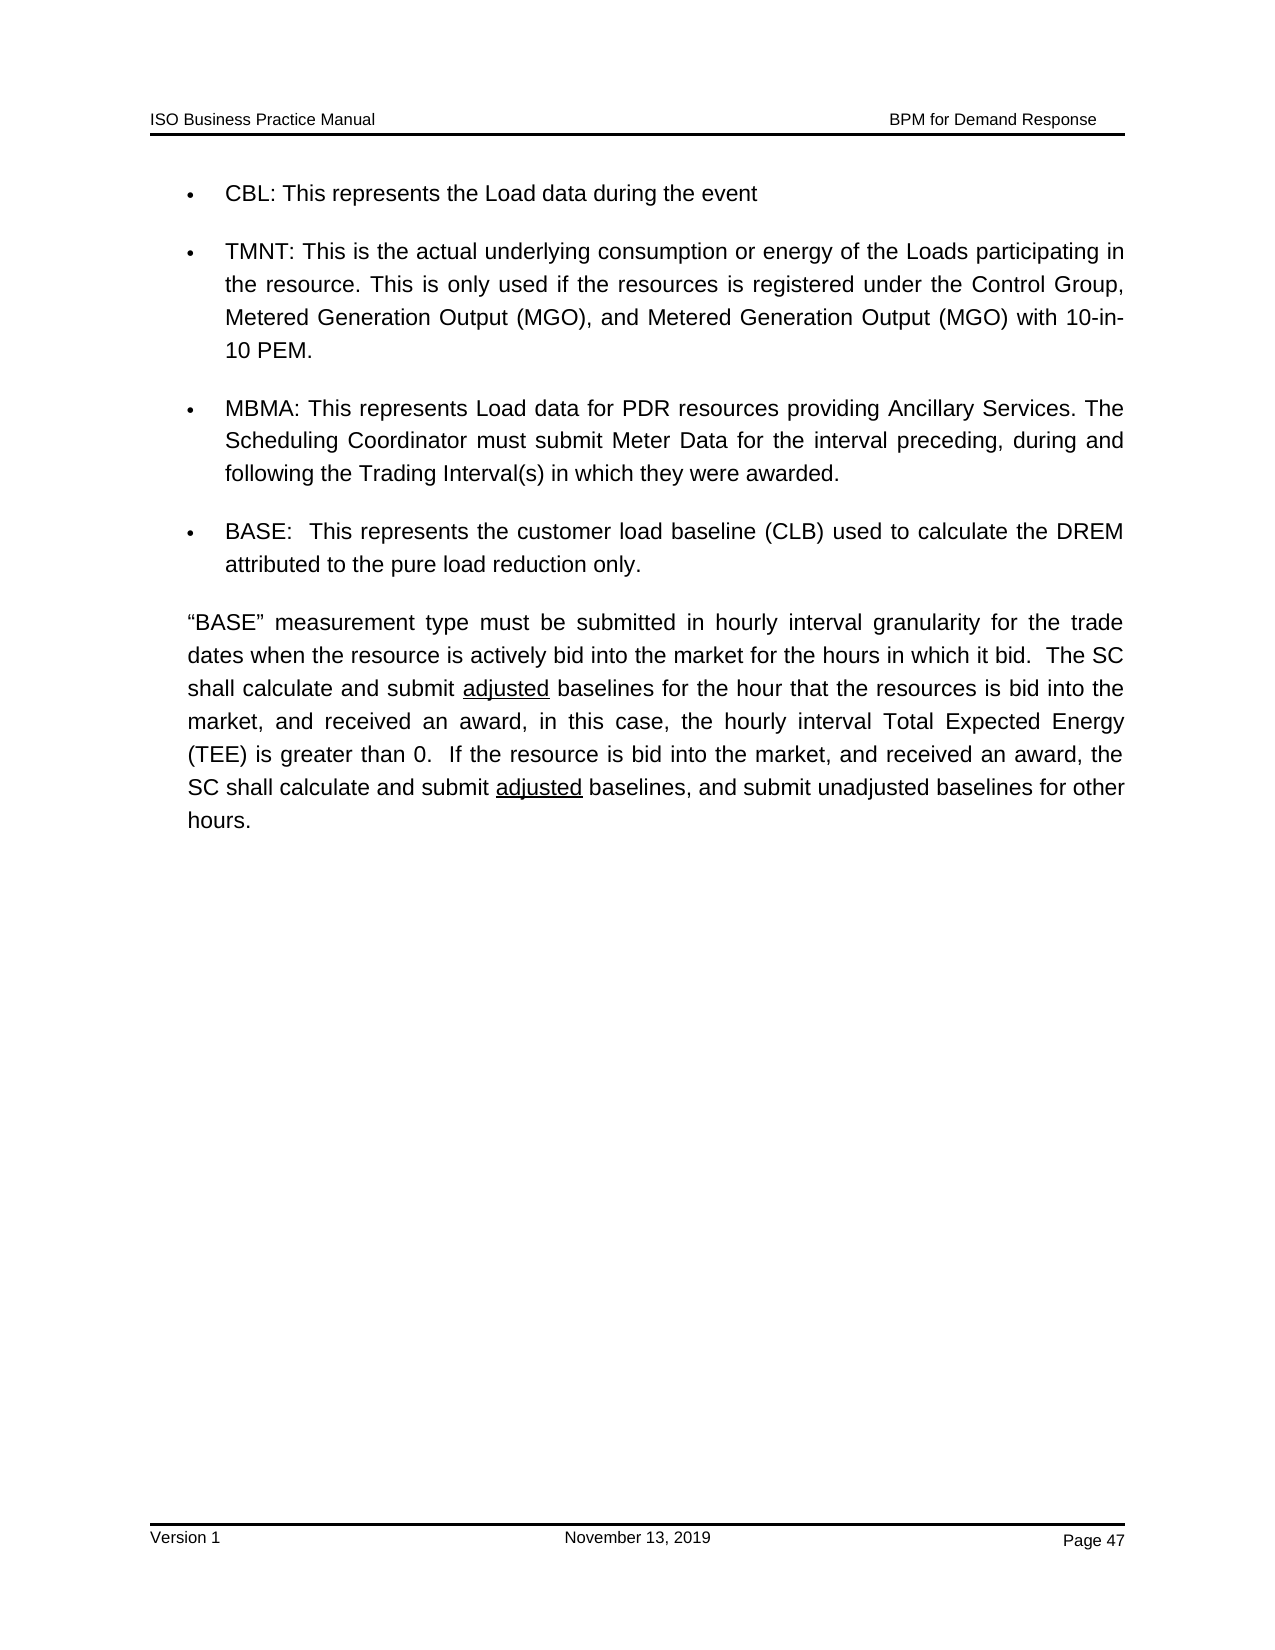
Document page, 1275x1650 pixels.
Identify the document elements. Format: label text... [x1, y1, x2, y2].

list TMNT: This is the actual underlying consumption or energy of the Loads participating in the resource. This is only used if the resources is registered under the Control Group, Metered Generation Output (MGO), and Metered Generation Output (MGO) with 10-in-10 PEM. [187, 238, 1125, 363]
text “BASE” measurement type must be submitted in hourly interval granularity for the trade dates when the resource is actively bid into the market for the hours in which it bid. The SC shall calculate and submit adjusted baselines for the hour that the resources is bid into the market, and received an award, in this case, the hourly interval Total Expected Energy (TEE) is greater than 0. If the resource is bid into the market, and received an award, the SC shall calculate and submit adjusted baselines, and submit unadjusted baselines for other hours. [187, 609, 1125, 833]
list CBL: This represents the Load data during the event [187, 180, 1125, 206]
list BASE: This represents the customer load baseline (CLB) used to calculate the DREM attributed to the pure load reduction only. [187, 518, 1125, 578]
list MBMA: This represents Load data for PDR resources providing Ancillary Services. The Scheduling Coordinator must submit Meter Data for the interval preceding, during and following the Trading Interval(s) in which they were awarded. [187, 394, 1125, 487]
